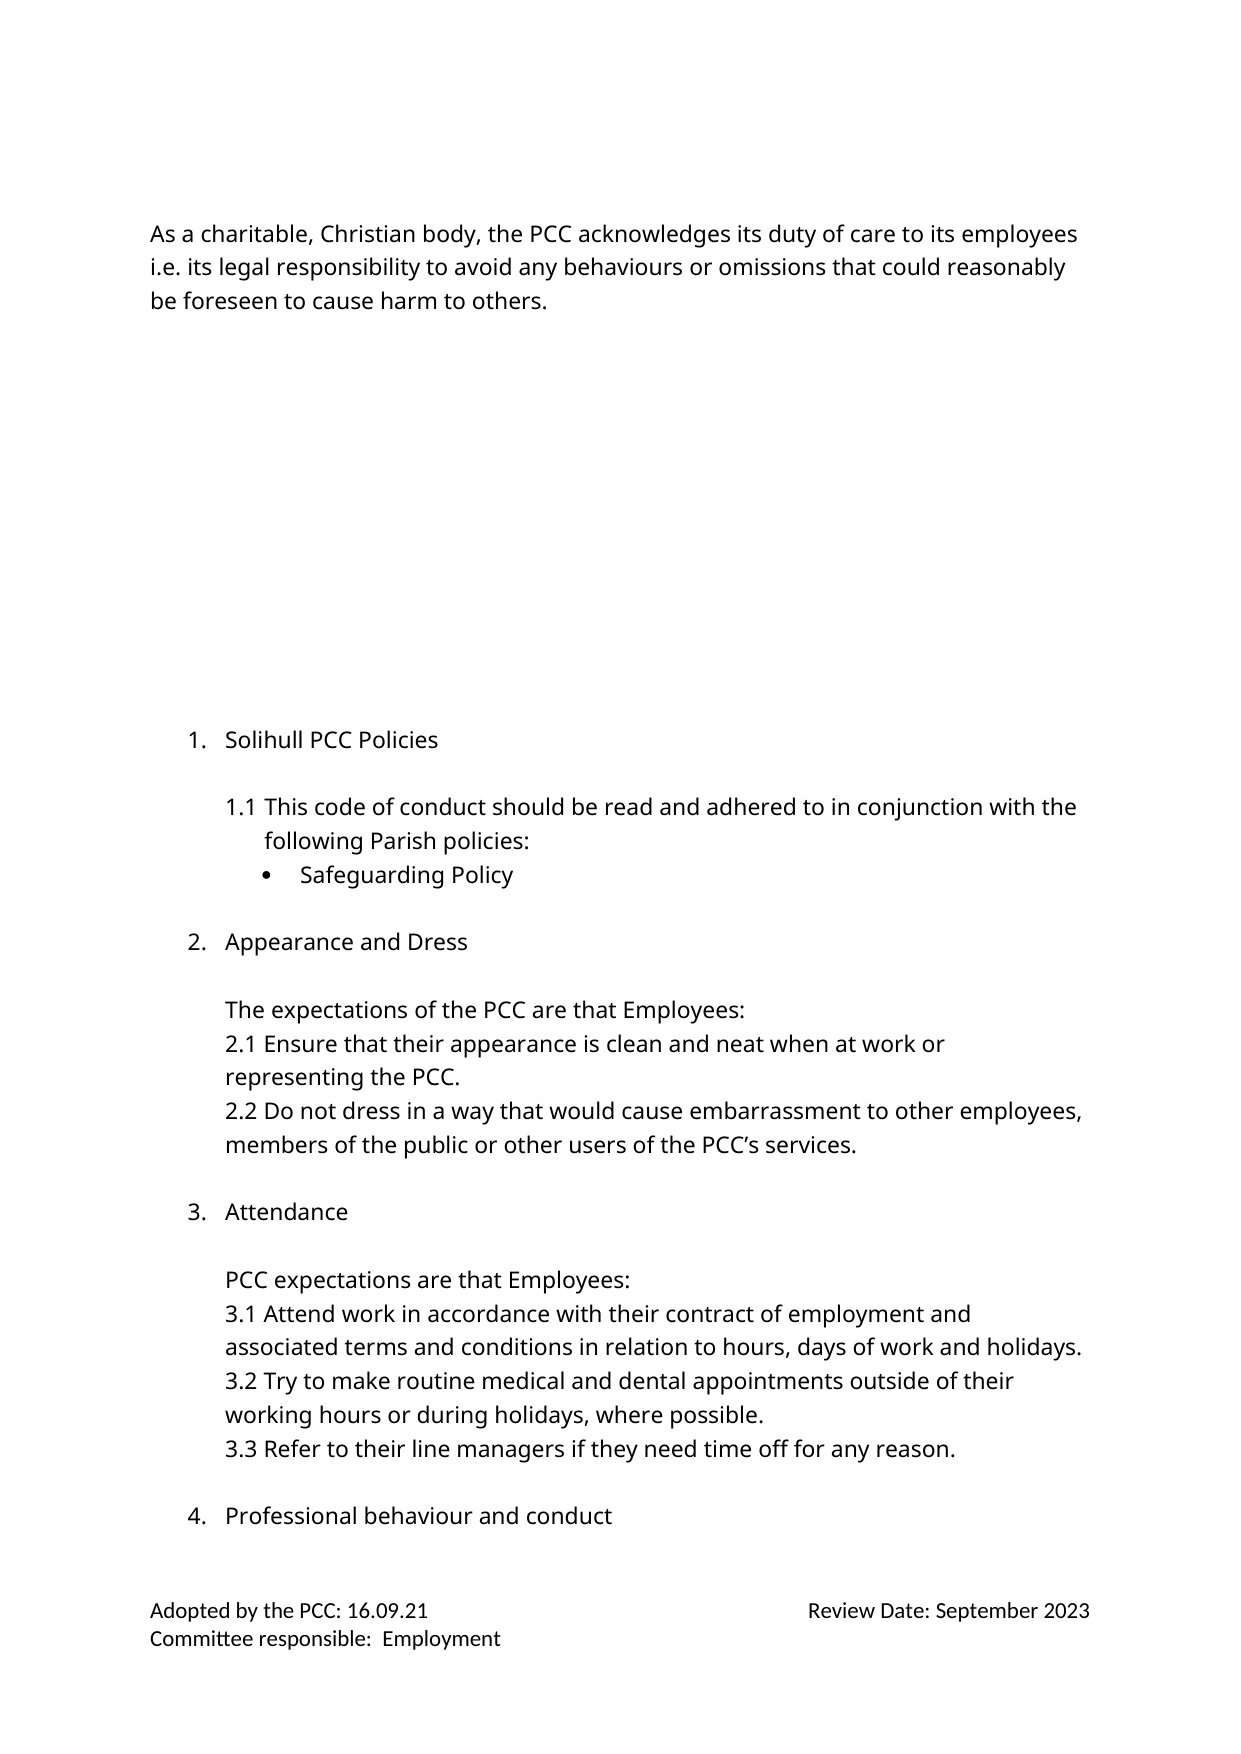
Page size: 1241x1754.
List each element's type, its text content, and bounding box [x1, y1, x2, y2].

text As a charitable, Christian body, the PCC acknowledges its duty of care to its employees i.e. its legal responsibility to avoid any behaviours or omissions that could reasonably be foreseen to cause harm to others. [150, 217, 1090, 316]
list Attendance [187, 1196, 1090, 1227]
text 3.3 Refer to their line managers if they need time off for any reason. [225, 1432, 1090, 1464]
list Solihull PCC Policies [187, 724, 1090, 755]
text 3.1 Attend work in accordance with their contract of employment and associated terms and conditions in relation to hours, days of work and holidays. [225, 1297, 1090, 1362]
text 2.2 Do not dress in a way that would cause embarrassment to other employees, members of the public or other users of the PCC’s services. [225, 1095, 1090, 1160]
list Professional behaviour and conduct [187, 1500, 1090, 1531]
text 3.2 Try to make routine medical and dental appointments outside of their working hours or during holidays, where possible. [225, 1365, 1090, 1430]
text The expectations of the PCC are that Employees: [150, 994, 1090, 1025]
text PCC expectations are that Employees: [150, 1264, 1090, 1295]
text 2.1 Ensure that their appearance is clean and neat when at work or representing the PCC. [225, 1027, 1090, 1092]
list This code of conduct should be read and adhered to in conjunction with the following Parish policies: [225, 791, 1090, 856]
list Appearance and Dress [187, 926, 1090, 957]
list Safeguarding Policy [262, 859, 1090, 890]
